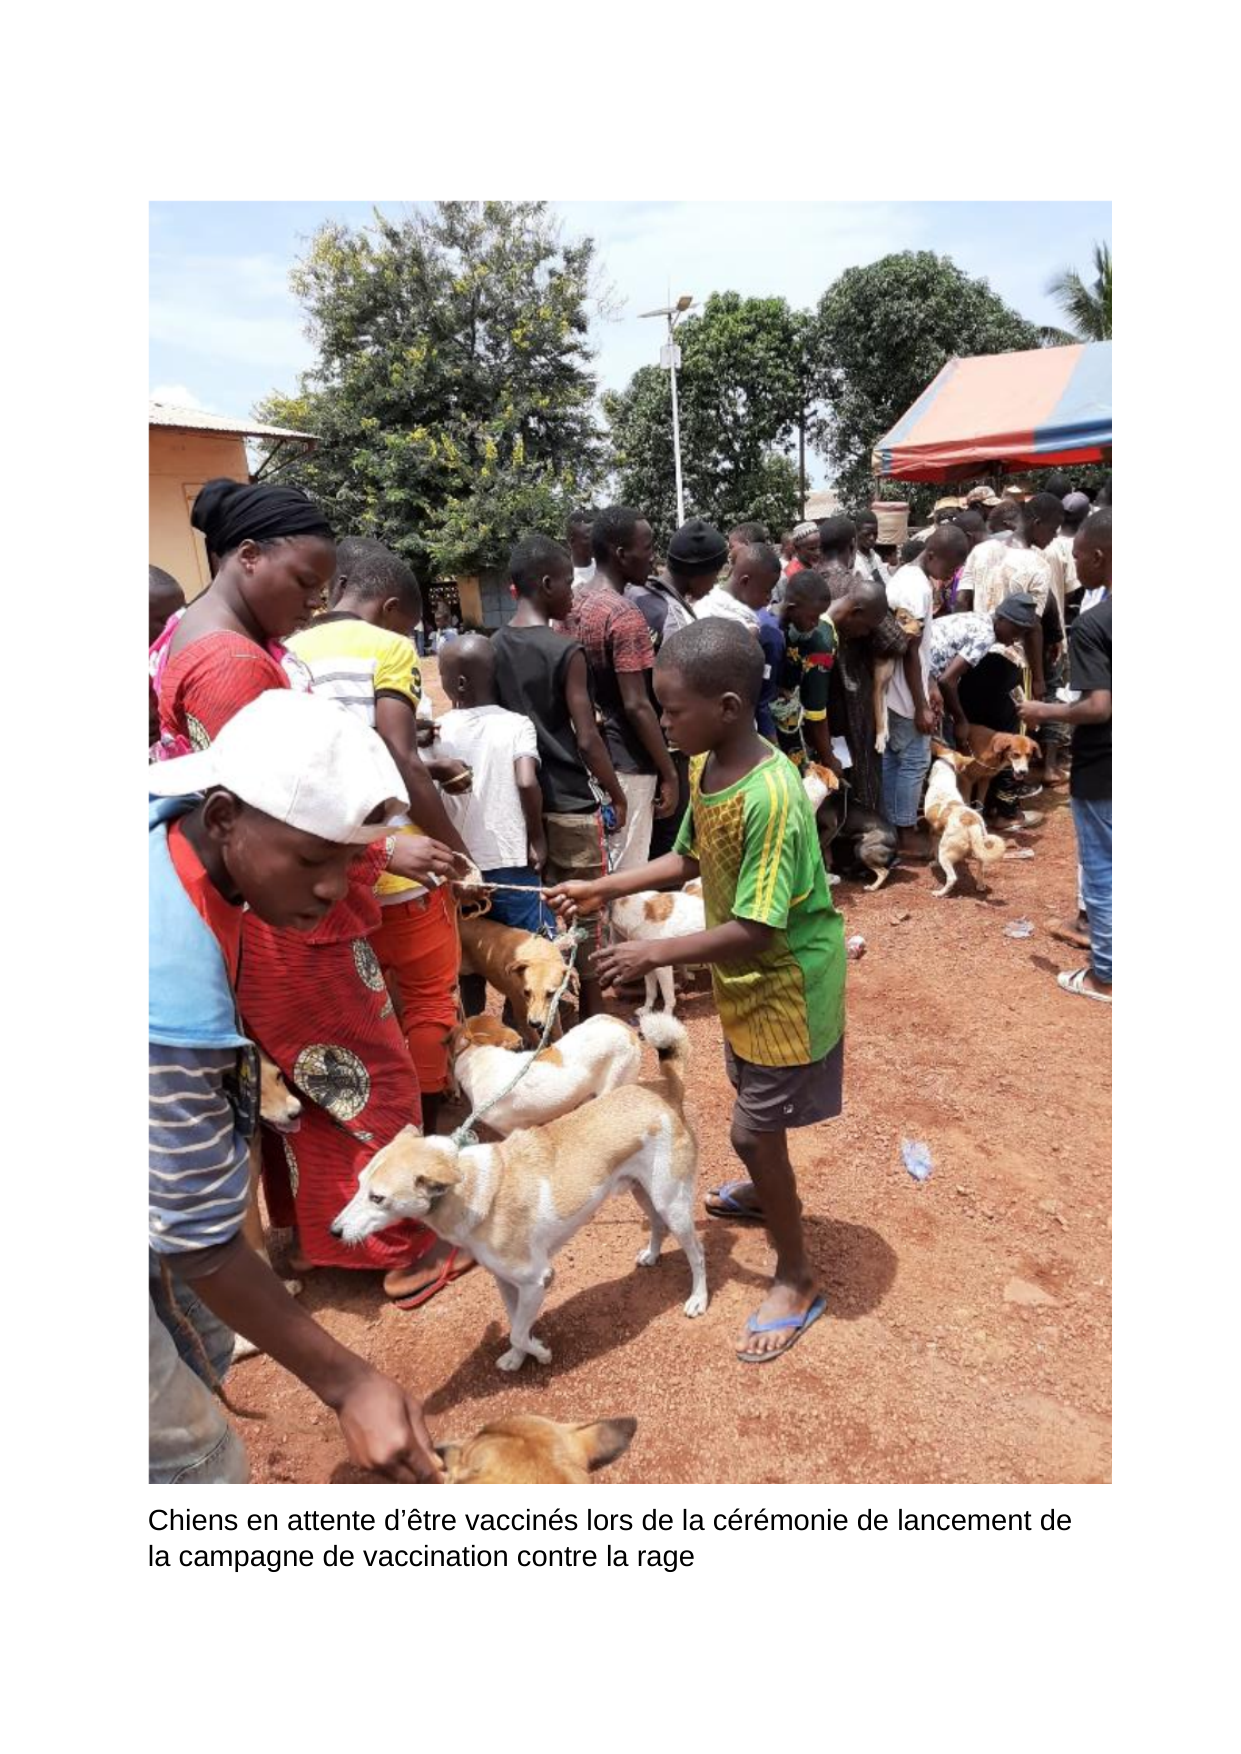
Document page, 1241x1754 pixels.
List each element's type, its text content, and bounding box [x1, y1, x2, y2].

picture [150, 202, 1112, 1483]
text Chiens en attente d’être vaccinés lors de la cérémonie de lancement de la campagne de vaccination contre la rage [148, 1503, 1093, 1572]
